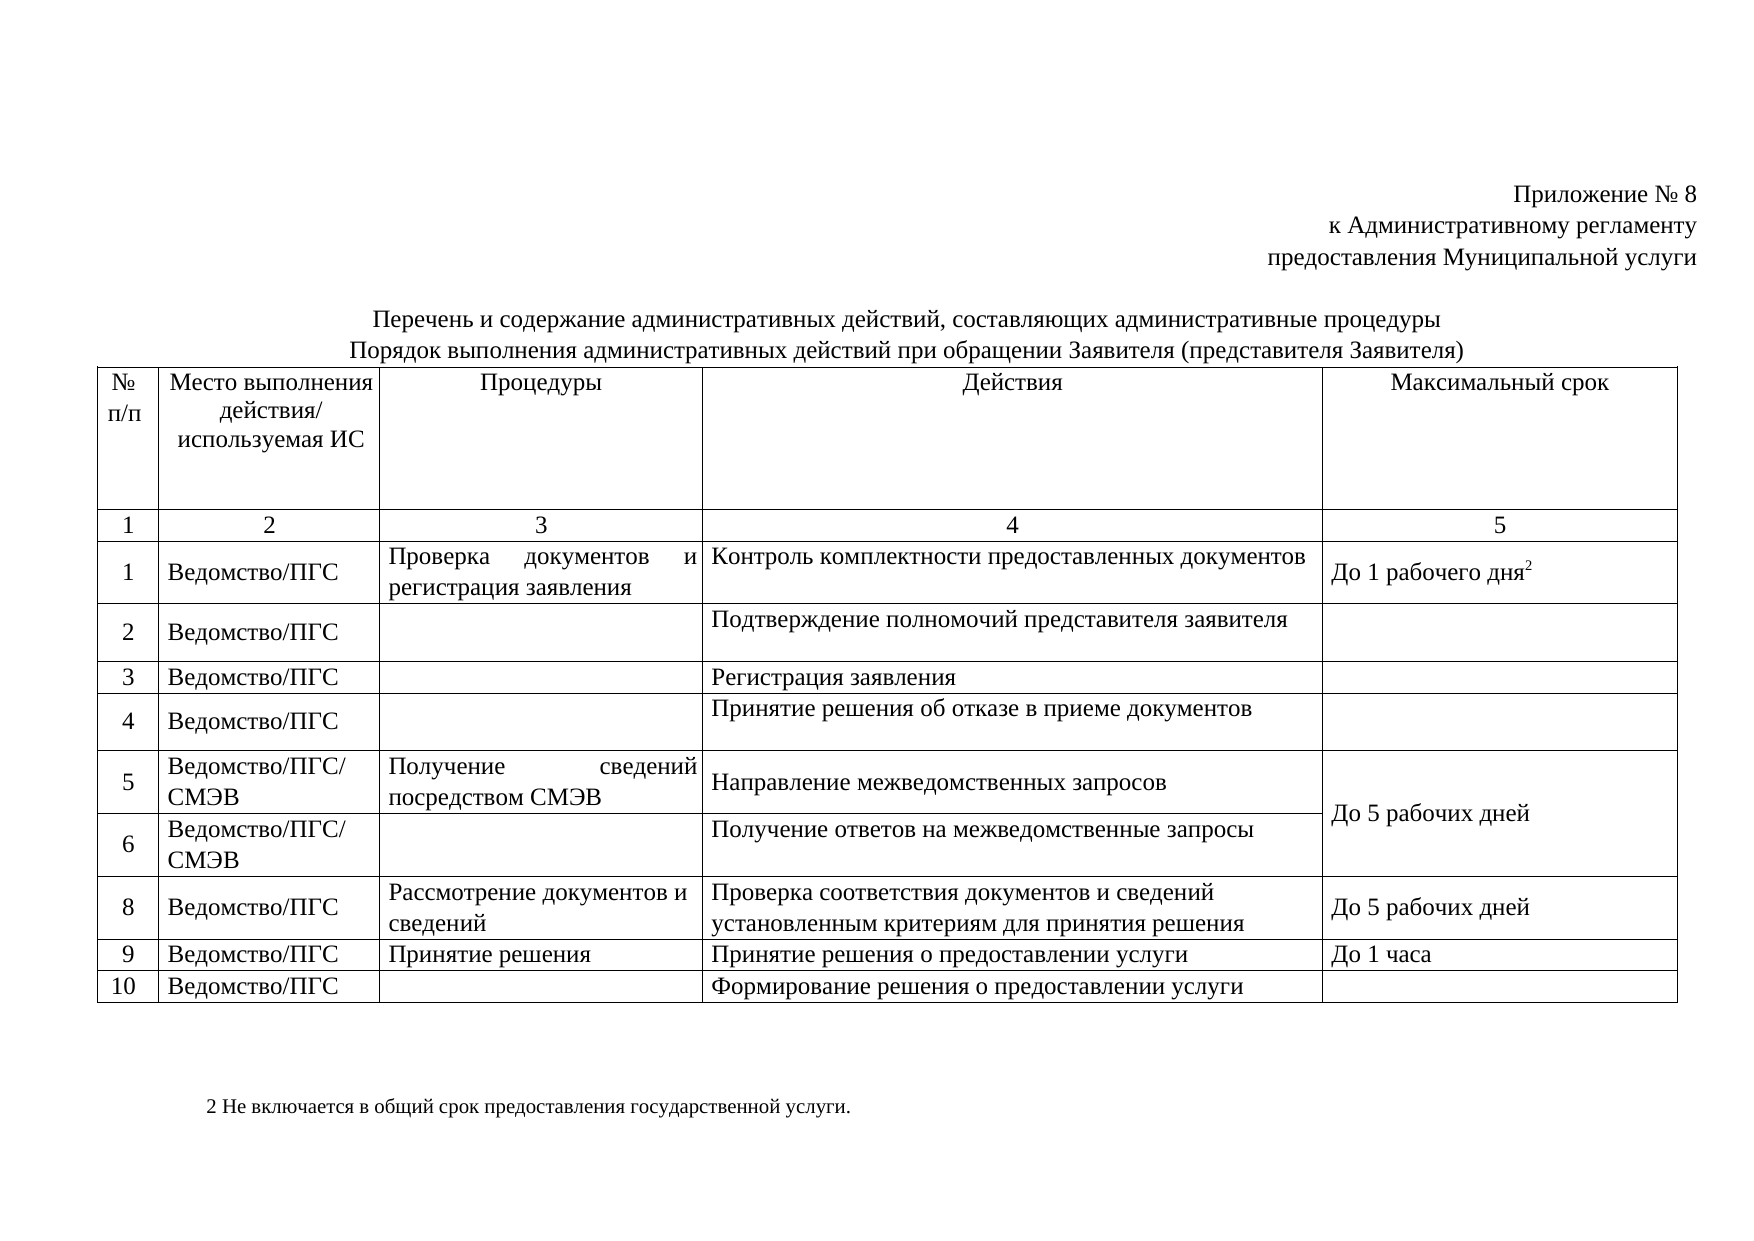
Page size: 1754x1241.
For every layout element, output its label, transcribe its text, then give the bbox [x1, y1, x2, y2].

table_cell [1323, 694, 1677, 750]
table_cell Принятие решения [380, 940, 702, 970]
table_cell Направление межведомственных запросов [703, 751, 1322, 813]
table_header Процедуры [380, 368, 702, 509]
table_cell Контроль комплектности предоставленных документов [703, 542, 1322, 603]
table_cell Получение ответов на межведомственные запросы [703, 814, 1322, 876]
table_cell Ведомство/ПГС [159, 662, 379, 693]
table_cell 8 [98, 877, 158, 938]
table_cell [380, 814, 702, 876]
table_cell 1 [98, 542, 158, 603]
table_cell 5 [98, 751, 158, 813]
subtitle Порядок выполнения административных действий при обращении Заявителя (представителя Заявителя) [117, 335, 1696, 364]
table_cell Регистрация заявления [703, 662, 1322, 693]
table_cell Формирование решения о предоставлении услуги [703, 971, 1322, 1002]
table_cell До 1 рабочего дня [1323, 542, 1677, 603]
table_cell [380, 604, 702, 661]
text Приложение № 8 [117, 179, 1697, 208]
table_cell До 1 часа [1323, 940, 1677, 970]
table_cell Ведомство/ПГС [159, 940, 379, 970]
table_header Максимальный срок [1323, 368, 1677, 509]
table_cell 1 [98, 510, 158, 541]
table_cell 6 [98, 814, 158, 876]
table_cell 10 [98, 971, 158, 1002]
table_cell 3 [98, 662, 158, 693]
table_header № п/п [98, 368, 158, 509]
table_cell Проверка документов и регистрация заявления [380, 542, 702, 603]
table_cell Ведомство/ПГС/ СМЭВ [159, 751, 379, 813]
table_cell [380, 662, 702, 693]
table_cell Рассмотрение документов и сведений [380, 877, 702, 938]
table_cell [380, 971, 702, 1002]
table_cell Ведомство/ПГС [159, 542, 379, 603]
table_cell 5 [1323, 510, 1677, 541]
table_header Место выполнения действия/ используемая ИС [159, 368, 379, 509]
table_cell Проверка соответствия документов и сведений установленным критериям для принятия решения [703, 877, 1322, 938]
subtitle Перечень и содержание административных действий, составляющих административные процедуры [117, 304, 1696, 332]
table_cell [1323, 662, 1677, 693]
table_cell Ведомство/ПГС [159, 877, 379, 938]
text к Административному регламенту [117, 211, 1697, 239]
table_cell 3 [380, 510, 702, 541]
table_cell [380, 694, 702, 750]
table_cell 4 [98, 694, 158, 750]
table_cell До 5 рабочих дней [1323, 877, 1677, 938]
table_cell Ведомство/ПГС [159, 694, 379, 750]
table_cell 2 [159, 510, 379, 541]
table_cell 2 [98, 604, 158, 661]
table_cell Ведомство/ПГС [159, 971, 379, 1002]
table_cell До 5 рабочих дней [1323, 751, 1677, 876]
table_cell Ведомство/ПГС [159, 604, 379, 661]
table_cell Принятие решения об отказе в приеме документов [703, 694, 1322, 750]
table_header Действия [703, 368, 1322, 509]
text предоставления Муниципальной услуги [117, 242, 1697, 270]
table_cell [1323, 971, 1677, 1002]
table_cell 9 [98, 940, 158, 970]
table_cell [1323, 604, 1677, 661]
table_cell Принятие решения о предоставлении услуги [703, 940, 1322, 970]
table_cell 4 [703, 510, 1322, 541]
table_cell Получение сведений посредством СМЭВ [380, 751, 702, 813]
table_cell Подтверждение полномочий представителя заявителя [703, 604, 1322, 661]
table_cell Ведомство/ПГС/ СМЭВ [159, 814, 379, 876]
